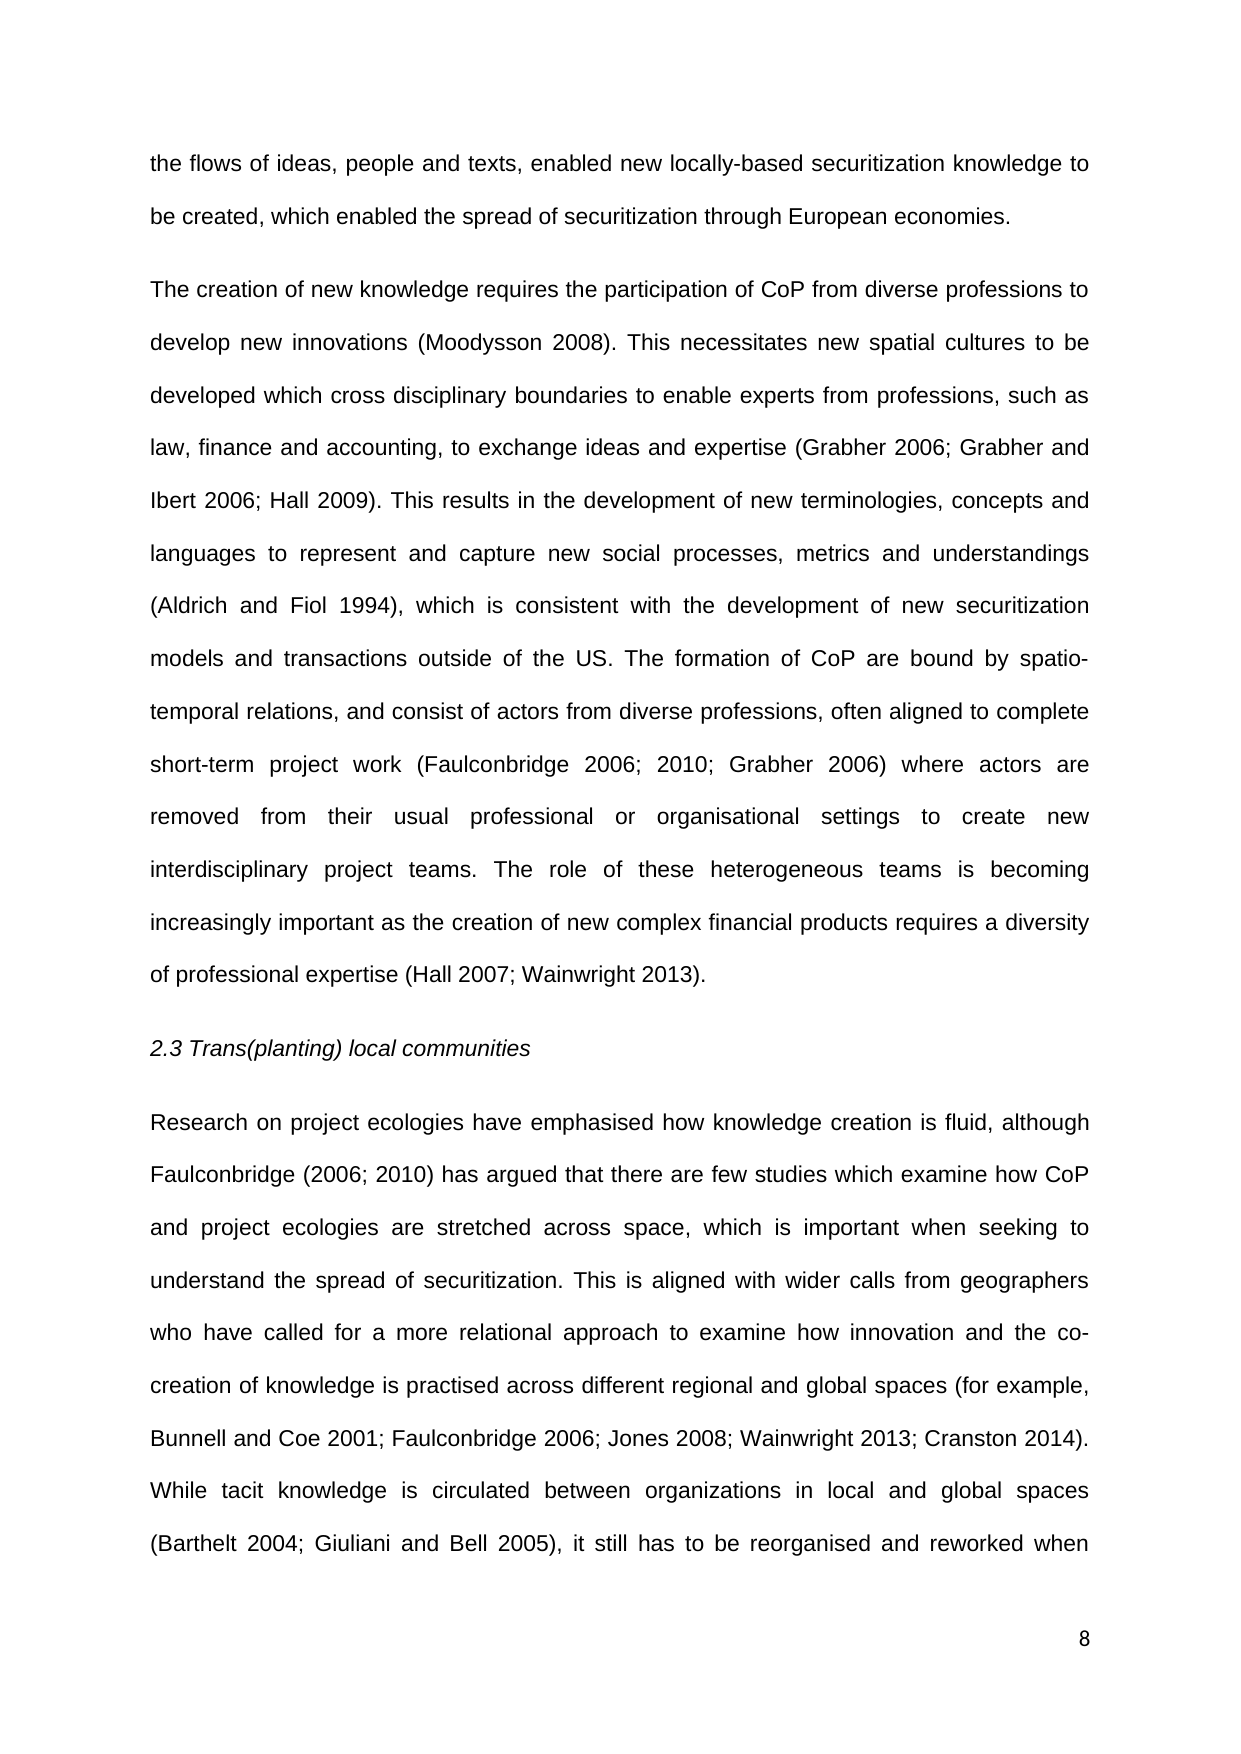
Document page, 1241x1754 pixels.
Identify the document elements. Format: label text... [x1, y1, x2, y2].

text The creation of new knowledge requires the participation of CoP from diverse professions to develop new innovations (Moodysson 2008). This necessitates new spatial cultures to be developed which cross disciplinary boundaries to enable experts from professions, such as law, finance and accounting, to exchange ideas and expertise (Grabher 2006; Grabher and Ibert 2006; Hall 2009). This results in the development of new terminologies, concepts and languages to represent and capture new social processes, metrics and understandings (Aldrich and Fiol 1994), which is consistent with the development of new securitization models and transactions outside of the US. The formation of CoP are bound by spatio-temporal relations, and consist of actors from diverse professions, often aligned to complete short-term project work (Faulconbridge 2006; 2010; Grabher 2006) where actors are removed from their usual professional or organisational settings to create new interdisciplinary project teams. The role of these heterogeneous teams is becoming increasingly important as the creation of new complex financial products requires a diversity of professional expertise (Hall 2007; Wainwright 2013). [150, 276, 1090, 988]
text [150, 150, 1090, 229]
text 2.3 Trans(planting) local communities [150, 1035, 1090, 1061]
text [150, 1108, 1090, 1557]
